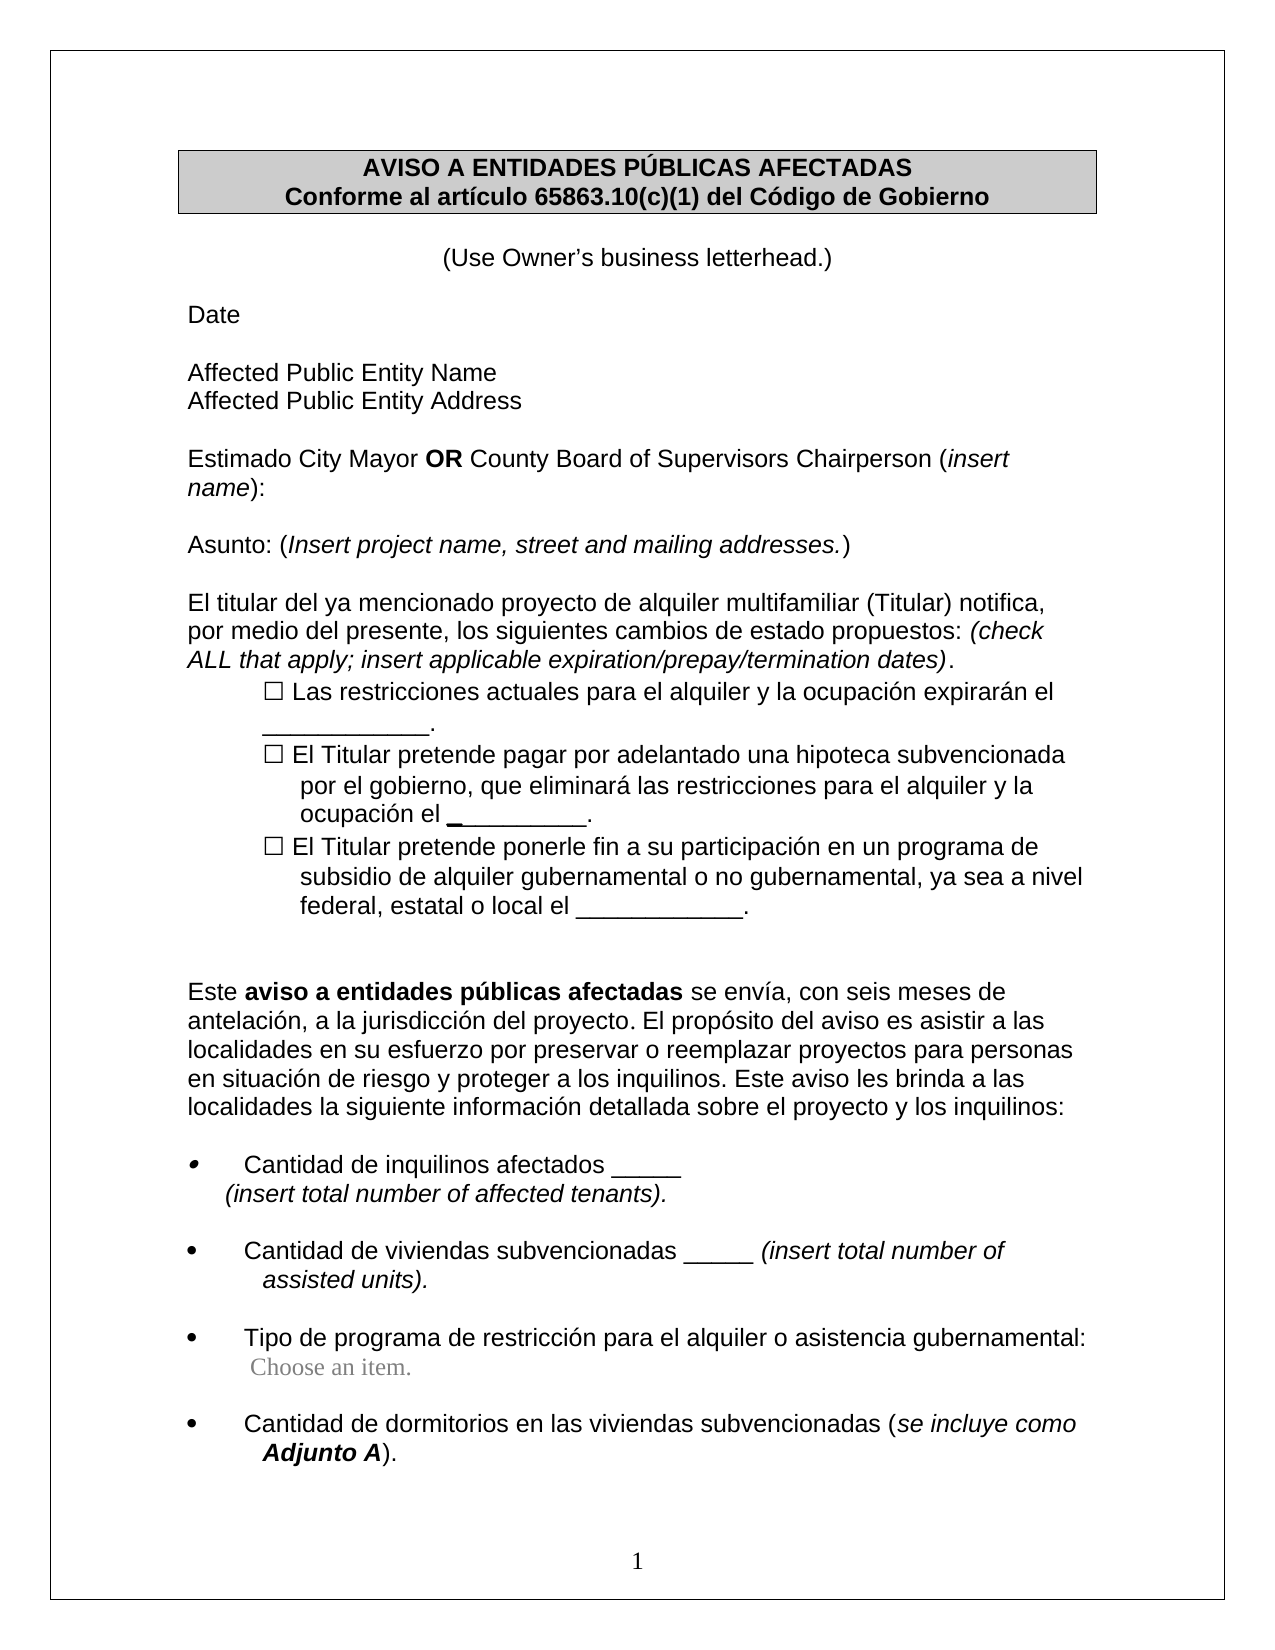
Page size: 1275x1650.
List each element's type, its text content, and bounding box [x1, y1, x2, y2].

text El titular del ya mencionado proyecto de alquiler multifamiliar (Titular) notifica, por medio del presente, los siguientes cambios de estado propuestos: (check ALL that apply; insert applicable expiration/prepay/termination dates). [187, 587, 1087, 674]
text Las restricciones actuales para el alquiler y la ocupación expirarán el ____________. [262, 674, 1087, 737]
text El Titular pretende ponerle fin a su participación en un programa de subsidio de alquiler gubernamental o no gubernamental, ya sea a nivel federal, estatal o local el ____________. [262, 828, 1087, 920]
text Affected Public Entity Address [187, 386, 1087, 415]
text Estimado City Mayor OR County Board of Supervisors Chairperson (insert name):City Mayor OR County Board of Supervisors Chairperson (insert name): [187, 444, 1087, 501]
text El Titular pretende pagar por adelantado una hipoteca subvencionada por el gobierno, que eliminará las restricciones para el alquiler y la ocupación el ͟͟͟͟͟͟͟͟͟͟͟͟__________. [262, 737, 1087, 828]
text Conforme al artículo 65863.10(c)(1) del Código de Gobierno [179, 179, 1096, 213]
list Cantidad de viviendas subvencionadas _____ (insert total number of assisted units).(insert total number of assisted units). [187, 1236, 1087, 1294]
list Cantidad de dormitorios en las viviendas subvencionadas (se incluye como Adjunto A). [187, 1409, 1162, 1467]
text Asunto: (Insert project name, street and mailing addresses.) (Insert project name, street and mailing addresses.) [187, 530, 1087, 559]
text Affected Public Entity Name [187, 357, 1087, 386]
subtitle AVISO A ENTIDADES PÚBLICAS AFECTADAS [179, 151, 1096, 179]
list Tipo de programa de restricción para el alquiler o asistencia gubernamental: [187, 1323, 1087, 1380]
list Cantidad de inquilinos afectados _____ (insert total number of affected tenants). [187, 1150, 1162, 1179]
text Date [187, 300, 1087, 329]
text (insert total number of affected tenants). [225, 1179, 1087, 1207]
text Este aviso a entidades públicas afectadas se envía, con seis meses de antelación, a la jurisdicción del proyecto. El propósito del aviso es asistir a las localidades en su esfuerzo por preservar o reemplazar proyectos para personas en situación de riesgo y proteger a los inquilinos. Este aviso les brinda a las localidades la siguiente información detallada sobre el proyecto y los inquilinos: [187, 977, 1087, 1121]
text (Use Owner’s business letterhead.) [187, 242, 1087, 271]
